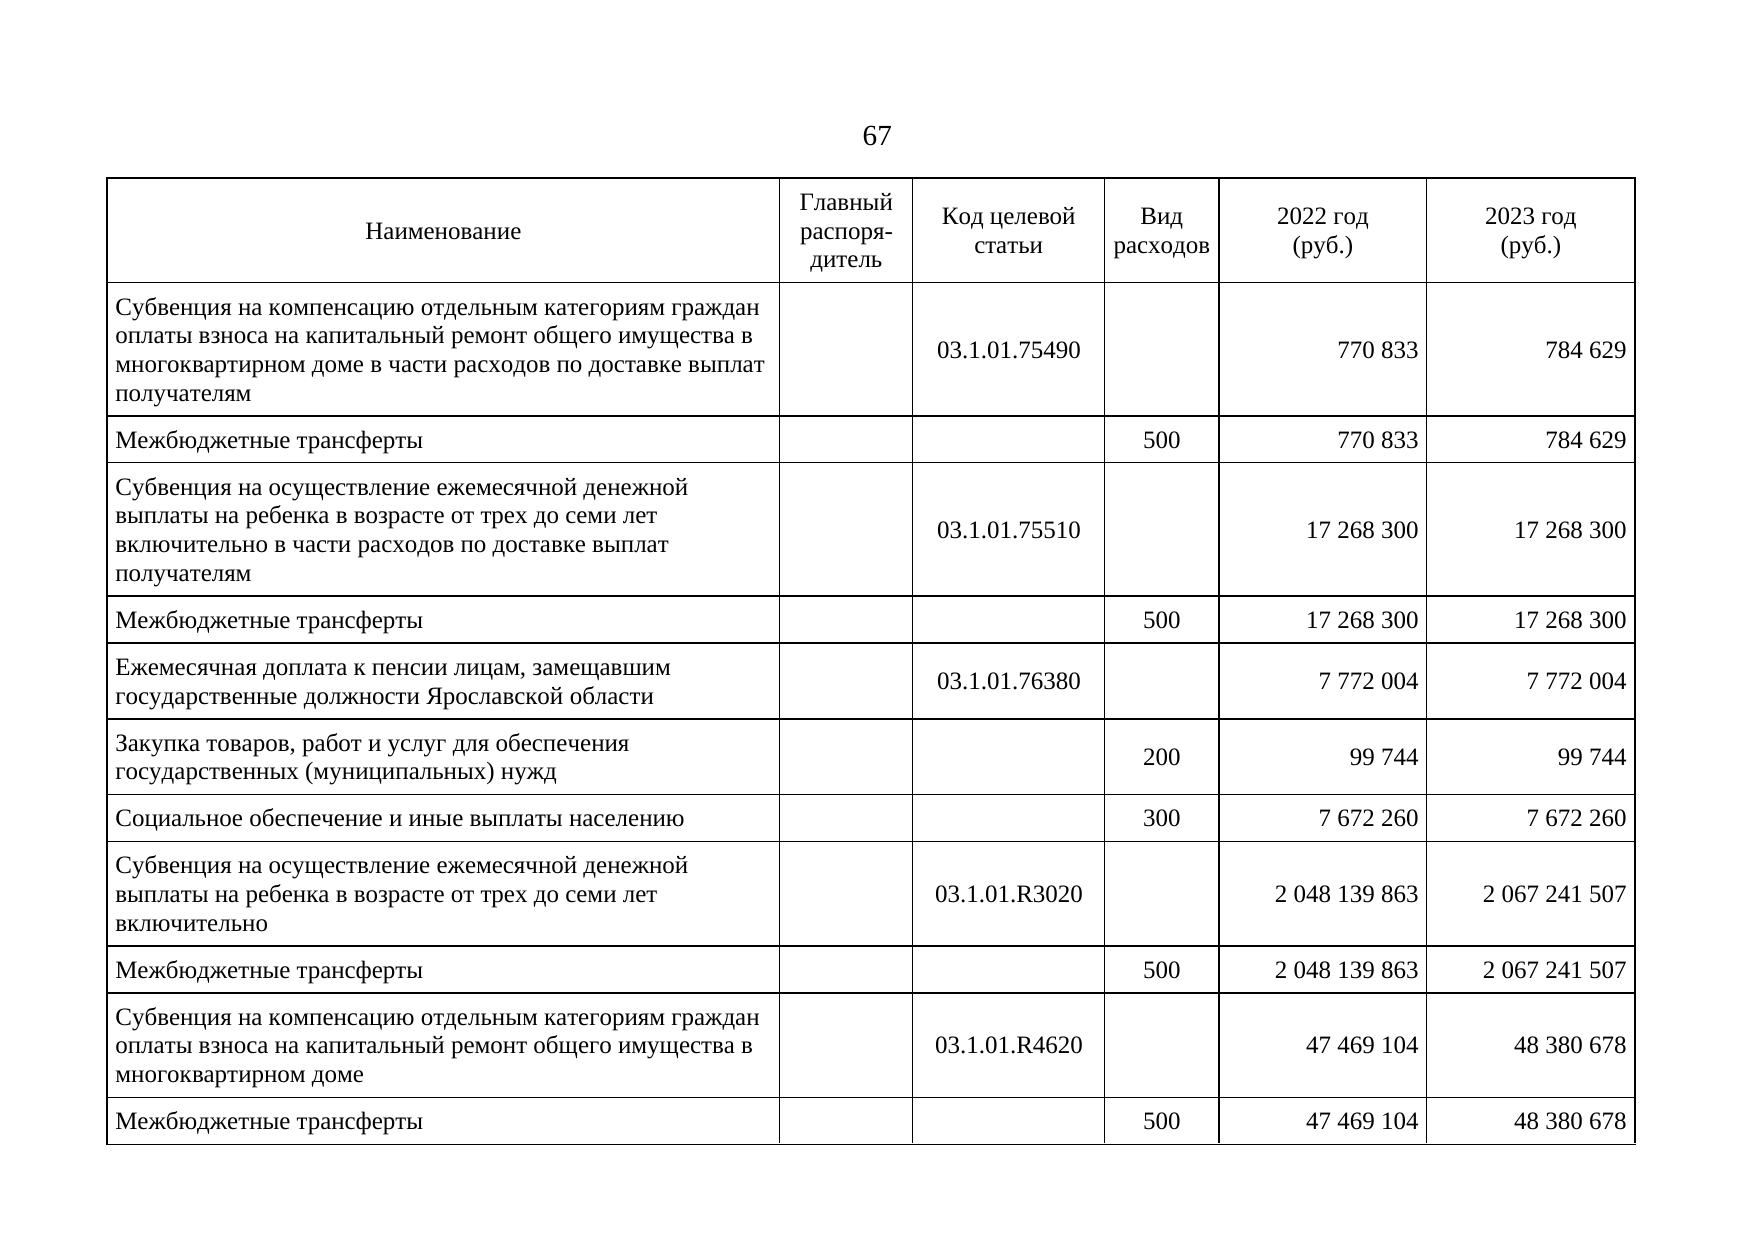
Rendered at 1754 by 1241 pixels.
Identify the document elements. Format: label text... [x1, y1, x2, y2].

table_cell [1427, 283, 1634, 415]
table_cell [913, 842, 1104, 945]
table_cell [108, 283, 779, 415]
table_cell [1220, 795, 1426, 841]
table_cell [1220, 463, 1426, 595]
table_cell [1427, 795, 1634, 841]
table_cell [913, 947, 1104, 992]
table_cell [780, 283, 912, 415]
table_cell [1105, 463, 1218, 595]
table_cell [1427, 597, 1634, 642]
table_header 2023 год (руб.) [1427, 179, 1634, 282]
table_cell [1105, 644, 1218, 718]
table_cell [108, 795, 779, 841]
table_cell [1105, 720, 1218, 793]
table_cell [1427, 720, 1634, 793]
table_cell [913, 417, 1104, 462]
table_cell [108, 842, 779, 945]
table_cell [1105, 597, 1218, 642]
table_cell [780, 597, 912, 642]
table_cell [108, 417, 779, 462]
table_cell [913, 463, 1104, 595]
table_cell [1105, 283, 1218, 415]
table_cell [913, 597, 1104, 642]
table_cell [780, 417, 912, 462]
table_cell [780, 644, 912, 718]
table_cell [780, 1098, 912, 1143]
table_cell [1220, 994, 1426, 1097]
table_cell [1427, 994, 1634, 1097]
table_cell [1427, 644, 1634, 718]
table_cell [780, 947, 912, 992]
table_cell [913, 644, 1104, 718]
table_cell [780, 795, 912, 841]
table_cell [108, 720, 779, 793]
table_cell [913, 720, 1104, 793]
table_header Наименование [108, 179, 779, 282]
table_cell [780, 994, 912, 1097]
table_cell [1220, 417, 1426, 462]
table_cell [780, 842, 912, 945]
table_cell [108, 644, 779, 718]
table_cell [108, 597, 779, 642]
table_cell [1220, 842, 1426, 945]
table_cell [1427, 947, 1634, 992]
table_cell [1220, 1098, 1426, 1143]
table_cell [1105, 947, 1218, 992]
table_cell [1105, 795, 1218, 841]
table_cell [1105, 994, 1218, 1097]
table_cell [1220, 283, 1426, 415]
table_header Код целевой статьи [913, 179, 1104, 282]
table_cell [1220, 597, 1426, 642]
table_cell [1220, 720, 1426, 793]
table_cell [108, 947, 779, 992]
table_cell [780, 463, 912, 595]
table_header Главный распоря-дитель [780, 179, 912, 282]
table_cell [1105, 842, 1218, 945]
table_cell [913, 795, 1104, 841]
table_header Вид расходов [1105, 179, 1218, 282]
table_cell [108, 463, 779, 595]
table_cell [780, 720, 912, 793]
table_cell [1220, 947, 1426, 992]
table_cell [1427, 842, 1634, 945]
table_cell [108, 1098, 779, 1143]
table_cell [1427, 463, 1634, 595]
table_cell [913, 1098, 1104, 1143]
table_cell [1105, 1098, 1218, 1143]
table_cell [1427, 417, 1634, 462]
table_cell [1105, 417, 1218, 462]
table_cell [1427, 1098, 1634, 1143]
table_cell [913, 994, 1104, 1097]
table_header 2022 год (руб.) [1220, 179, 1426, 282]
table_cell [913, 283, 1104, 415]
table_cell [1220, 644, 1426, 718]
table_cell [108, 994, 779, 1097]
